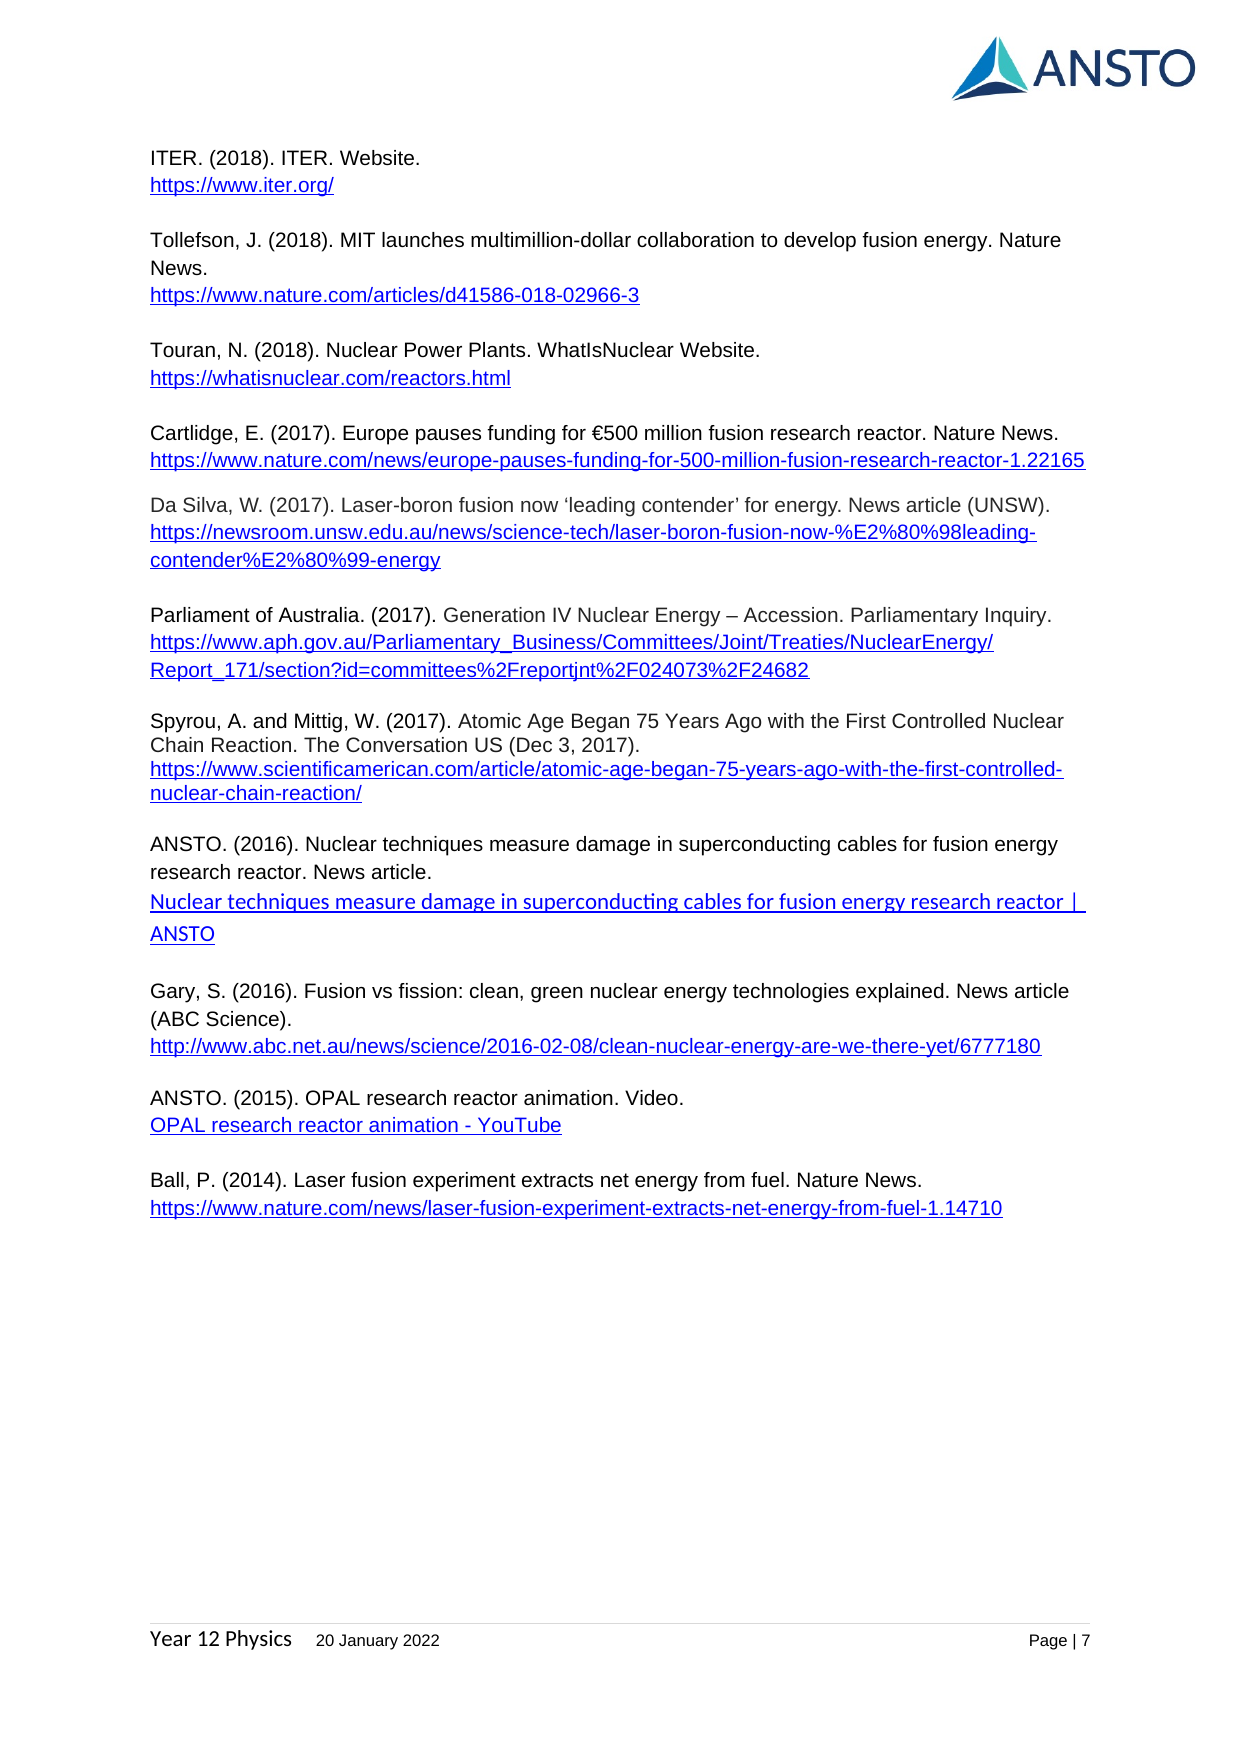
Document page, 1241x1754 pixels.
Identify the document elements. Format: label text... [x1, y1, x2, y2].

text Nuclear techniques measure damage in superconducting cables for fusion energy research reactor | ANSTO [150, 887, 1090, 947]
text OPAL research reactor animation - YouTube [150, 1113, 1090, 1137]
text ANSTO. (2015). OPAL research reactor animation. Video. [150, 1086, 1090, 1109]
picture [949, 36, 1197, 105]
text Ball, P. (2014). Laser fusion experiment extracts net energy from fuel. Nature News. https://www.nature.com/news/laser-fusion-experiment-extracts-net-energy-from-fuel-1.14710 [150, 1168, 1090, 1219]
subtitle Spyrou, A. and Mittig, W. (2017). Atomic Age Began 75 Years Ago with the First Controlled Nuclear Chain Reaction. The Conversation US (Dec 3, 2017). https://www.scientificamerican.com/article/atomic-age-began-75-years-ago-with-the-first-controlled-nuclear-chain-reaction/ [150, 709, 1090, 805]
text ITER. (2018). ITER. Website. [150, 146, 1090, 170]
text Da Silva, W. (2017). Laser-boron fusion now ‘leading contender’ for energy. News article (UNSW). https://newsroom.unsw.edu.au/news/science-tech/laser-boron-fusion-now-%E2%80%98leading-contender%E2%80%99-energy [150, 492, 1090, 571]
text Cartlidge, E. (2017). Europe pauses funding for €500 million fusion research reactor. Nature News. https://www.nature.com/news/europe-pauses-funding-for-500-million-fusion-research-reactor-1.22165 [150, 421, 1090, 472]
text Parliament of Australia. (2017). Generation IV Nuclear Energy – Accession. Parliamentary Inquiry. https://www.aph.gov.au/Parliamentary_Business/Committees/Joint/Treaties/NuclearEnergy/Report_171/section?id=committees%2Freportjnt%2F024073%2F24682 [150, 602, 1090, 681]
text http://www.abc.net.au/news/science/2016-02-08/clean-nuclear-energy-are-we-there-yet/6777180 [150, 1034, 1090, 1058]
text https://www.iter.org/ [150, 173, 1090, 197]
text Tollefson, J. (2018). MIT launches multimillion-dollar collaboration to develop fusion energy. Nature News. [150, 228, 1090, 280]
text Touran, N. (2018). Nuclear Power Plants. WhatIsNuclear Website. https://whatisnuclear.com/reactors.html [150, 338, 1090, 390]
text ANSTO. (2016). Nuclear techniques measure damage in superconducting cables for fusion energy research reactor. News article. [150, 832, 1090, 884]
text Gary, S. (2016). Fusion vs fission: clean, green nuclear energy technologies explained. News article (ABC Science). [150, 979, 1090, 1031]
text https://www.nature.com/articles/d41586-018-02966-3 [150, 283, 1090, 307]
